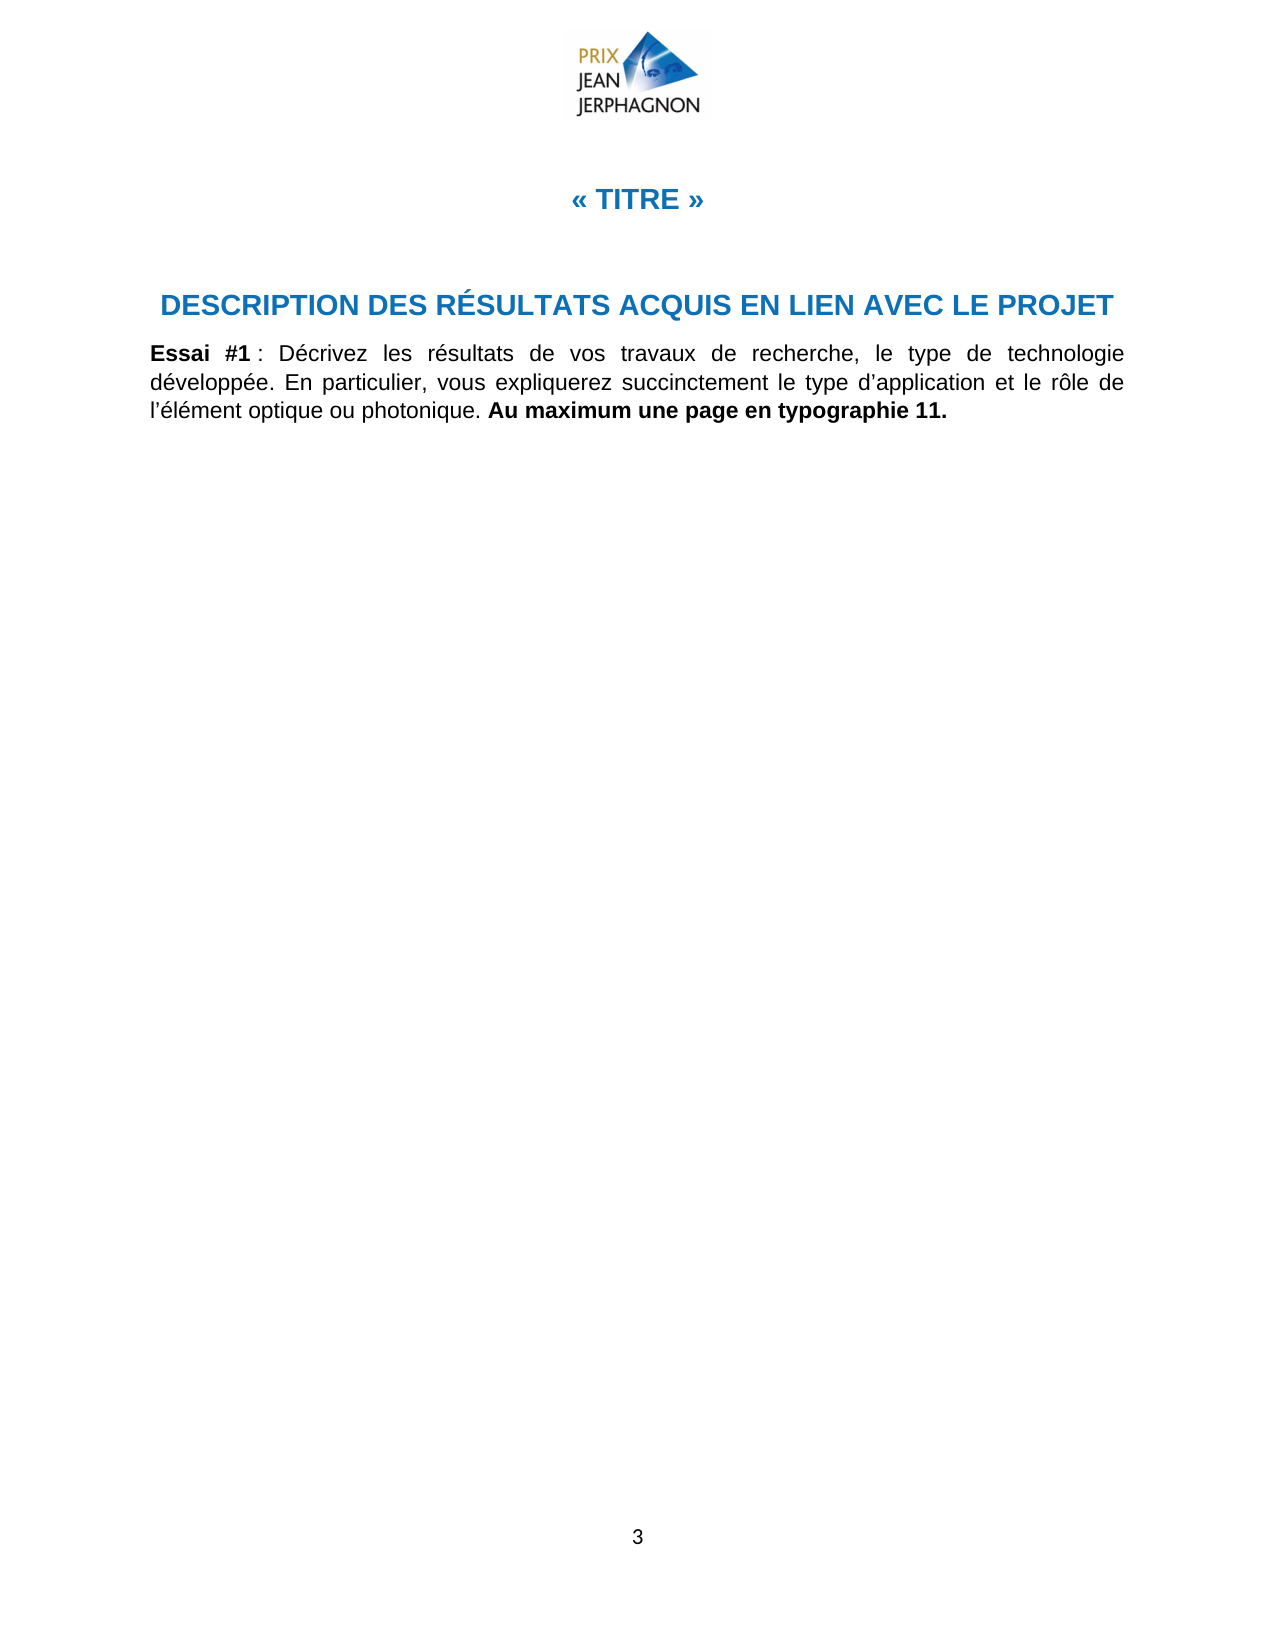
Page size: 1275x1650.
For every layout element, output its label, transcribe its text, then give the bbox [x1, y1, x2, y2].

picture [562, 30, 713, 120]
text Essai #1 : Décrivez les résultats de vos travaux de recherche, le type de technologie développée. En particulier, vous expliquerez succinctement le type d’application et le rôle de l’élément optique ou photonique. Au maximum une page en typographie 11. [150, 340, 1125, 424]
text DESCRIPTION DES RÉSULTATS ACQUIS EN LIEN AVEC LE PROJET [150, 288, 1125, 321]
text « TITRE » [150, 182, 1125, 216]
